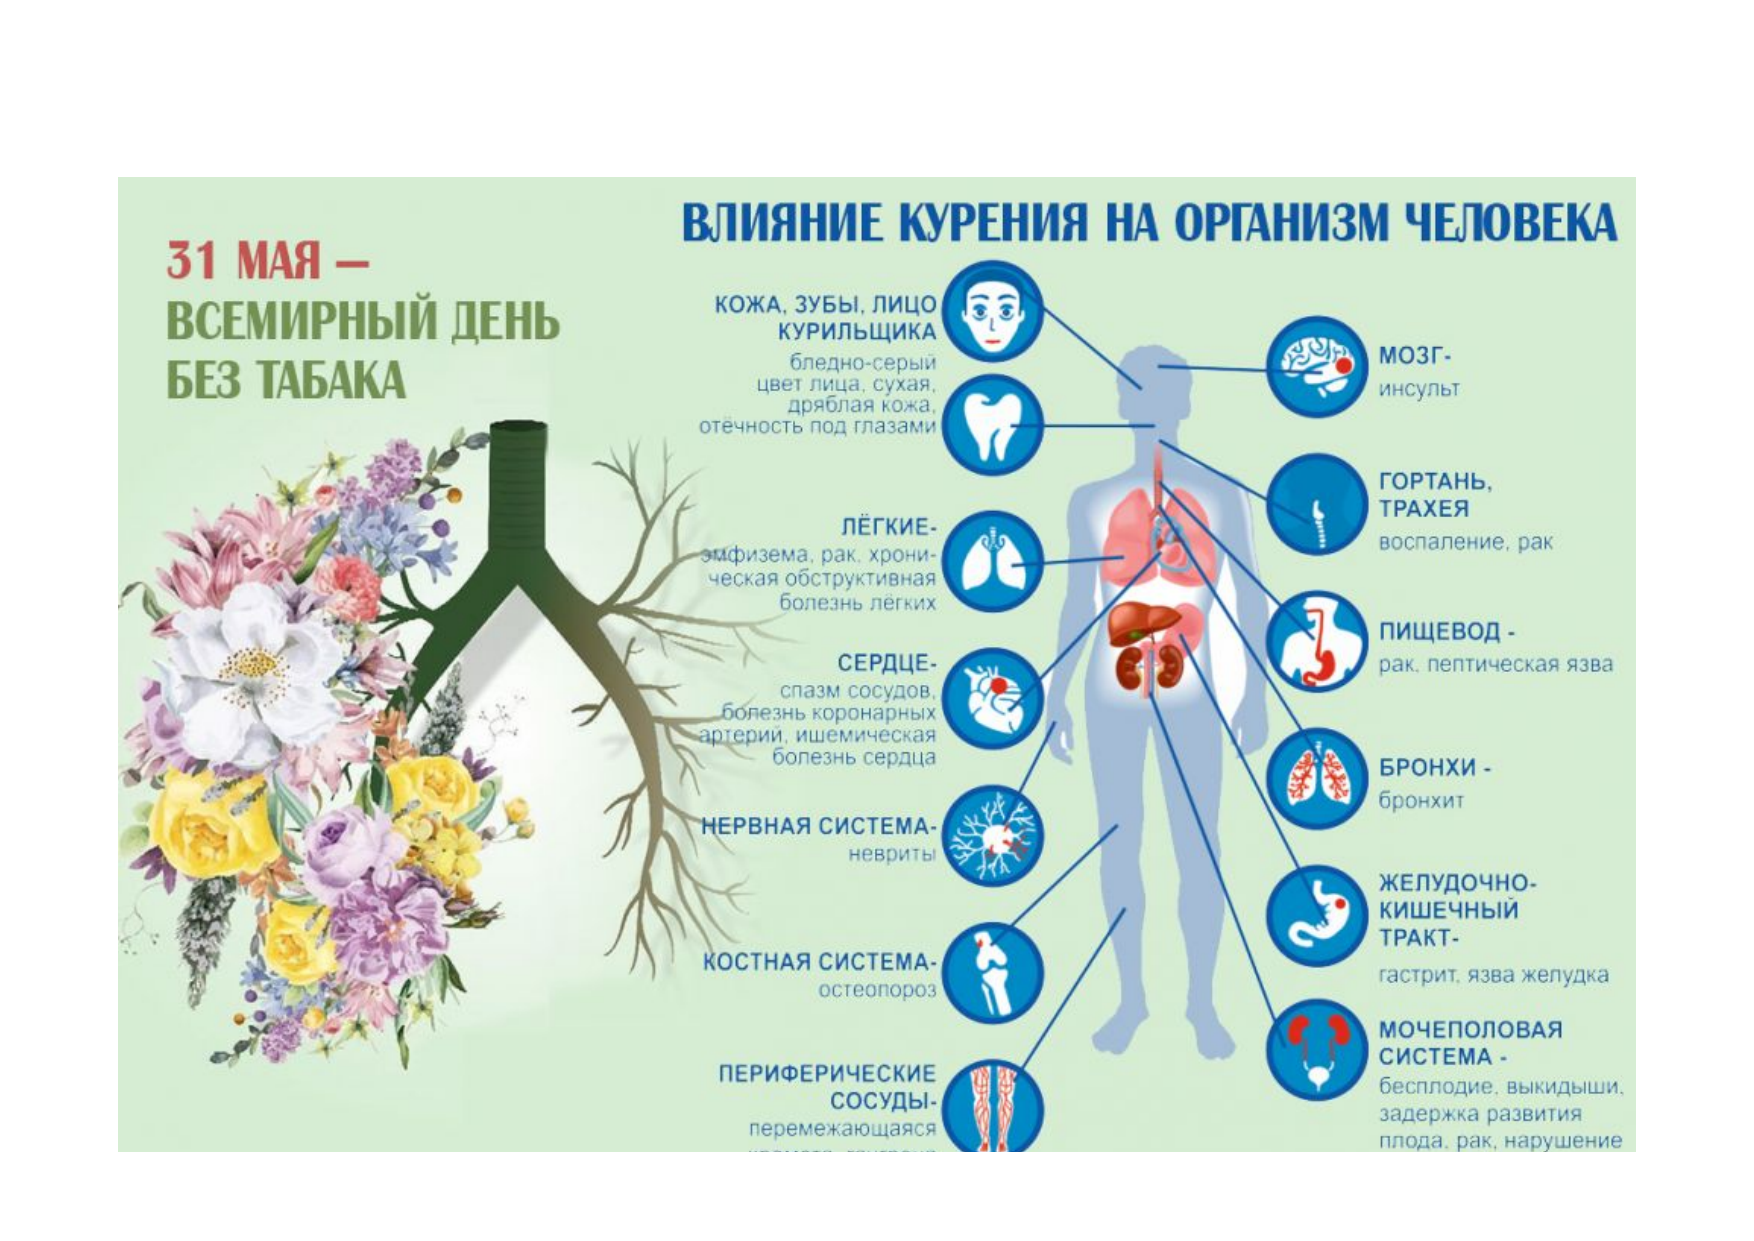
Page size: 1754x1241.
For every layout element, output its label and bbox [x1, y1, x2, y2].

picture [118, 177, 1636, 1152]
